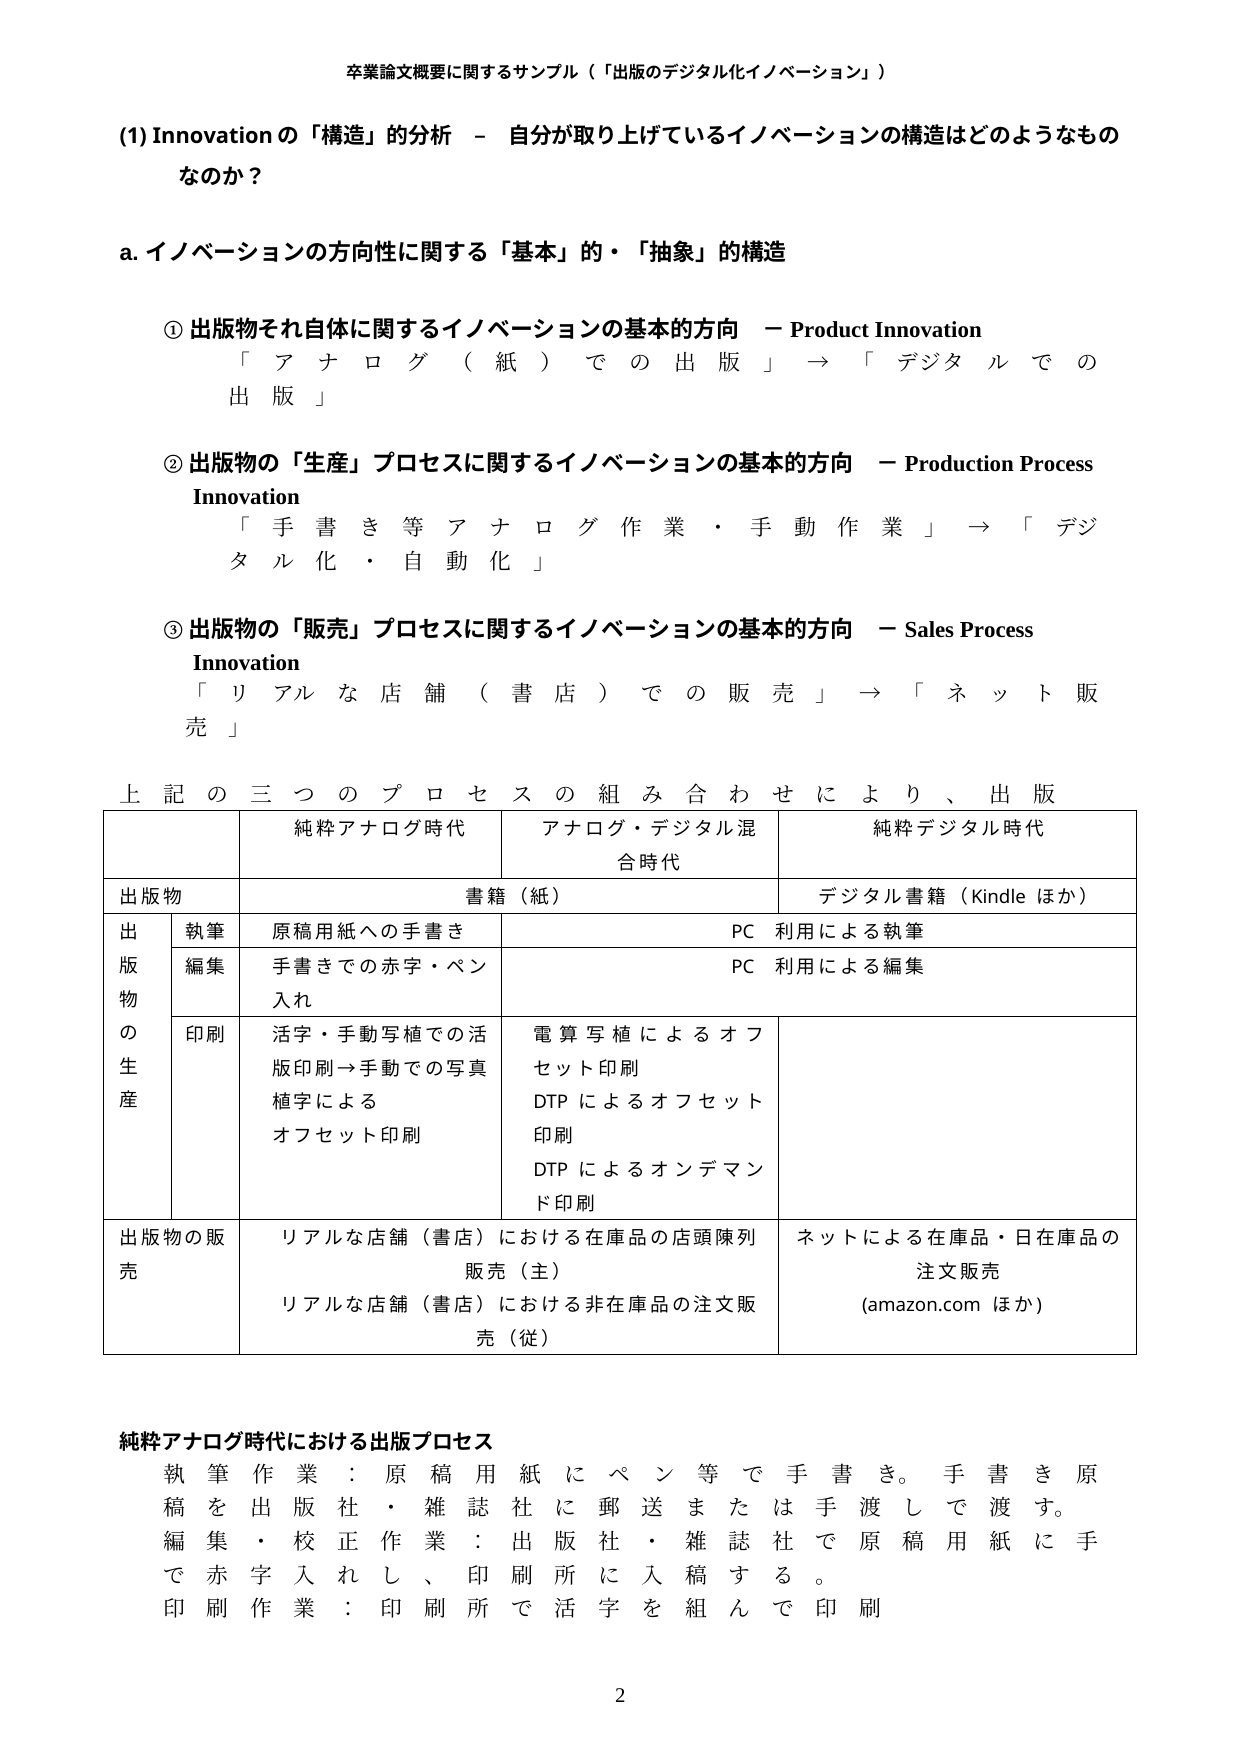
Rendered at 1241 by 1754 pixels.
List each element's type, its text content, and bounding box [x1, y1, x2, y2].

table_cell 印刷 [172, 1017, 239, 1218]
table_cell 書籍（紙） [240, 879, 778, 913]
text 「手書き等アナログ作業・手動作業」→「デジタル化・自動化」 [207, 509, 1121, 577]
table_cell 出版物の販売 [104, 1220, 239, 1354]
table_cell 手書きでの赤字・ペン入れ [240, 948, 501, 1016]
table_cell 出版物の生産 [104, 914, 171, 1218]
table_header 純粋デジタル時代 [779, 811, 1136, 878]
text 「アナログ（紙）での出版」→「デジタルでの出版」 [207, 344, 1121, 411]
text 執筆作業：原稿用紙にペン等で手書き。手書き原稿を出版社・雑誌社に郵送または手渡しで渡す。 [141, 1456, 1121, 1523]
text 印刷作業：印刷所で活字を組んで印刷 [141, 1590, 1121, 1624]
subtitle 出版物の「生産」プロセスに関するイノベーションの基本的方向 － Production Process Innovation [163, 445, 1121, 509]
subtitle イノベーションの方向性に関する「基本」的・「抽象」的構造 [119, 234, 1121, 267]
text 上記の三つのプロセスの組み合わせにより、出版 [119, 776, 1121, 809]
text 「リアルな店舗（書店）での販売」→「ネット販売」 [163, 675, 1121, 742]
table_cell 活字・手動写植での活版印刷→手動での写真植字による オフセット印刷 [240, 1017, 501, 1218]
table_cell ネットによる在庫品・日在庫品の注文販売 (amazon.comほか) [779, 1220, 1136, 1354]
table_cell デジタル書籍（Kindleほか） [779, 879, 1136, 913]
table_cell 原稿用紙への手書き [240, 914, 501, 947]
table_cell 出版物 [104, 879, 239, 913]
table_cell 編集 [172, 948, 239, 1016]
table_cell [779, 1017, 1136, 1218]
subtitle 出版物の「販売」プロセスに関するイノベーションの基本的方向 － Sales Process Innovation [163, 611, 1121, 675]
table_header アナログ・デジタル混合時代 [502, 811, 778, 878]
table_cell 執筆 [172, 914, 239, 947]
table_header [104, 811, 239, 878]
table_header 純粋アナログ時代 [240, 811, 501, 878]
table_cell リアルな店舗（書店）における在庫品の店頭陳列販売（主） リアルな店舗（書店）における非在庫品の注文販売（従） [240, 1220, 778, 1354]
subtitle 出版物それ自体に関するイノベーションの基本的方向 － Product Innovation [163, 311, 1121, 344]
text 編集・校正作業：出版社・雑誌社で原稿用紙に手で赤字入れし、印刷所に入稿する。 [141, 1523, 1121, 1590]
table_cell 電算写植によるオフセット印刷 DTPによるオフセット印刷 DTPによるオンデマンド印刷 [502, 1017, 778, 1218]
subtitle Innovationの「構造」的分析 – 自分が取り上げているイノベーションの構造はどのようなものなのか？ [119, 118, 1121, 191]
table_cell PC利用による編集 [502, 948, 1136, 1016]
table_cell PC利用による執筆 [502, 914, 1136, 947]
subtitle 純粋アナログ時代における出版プロセス [119, 1422, 1121, 1456]
